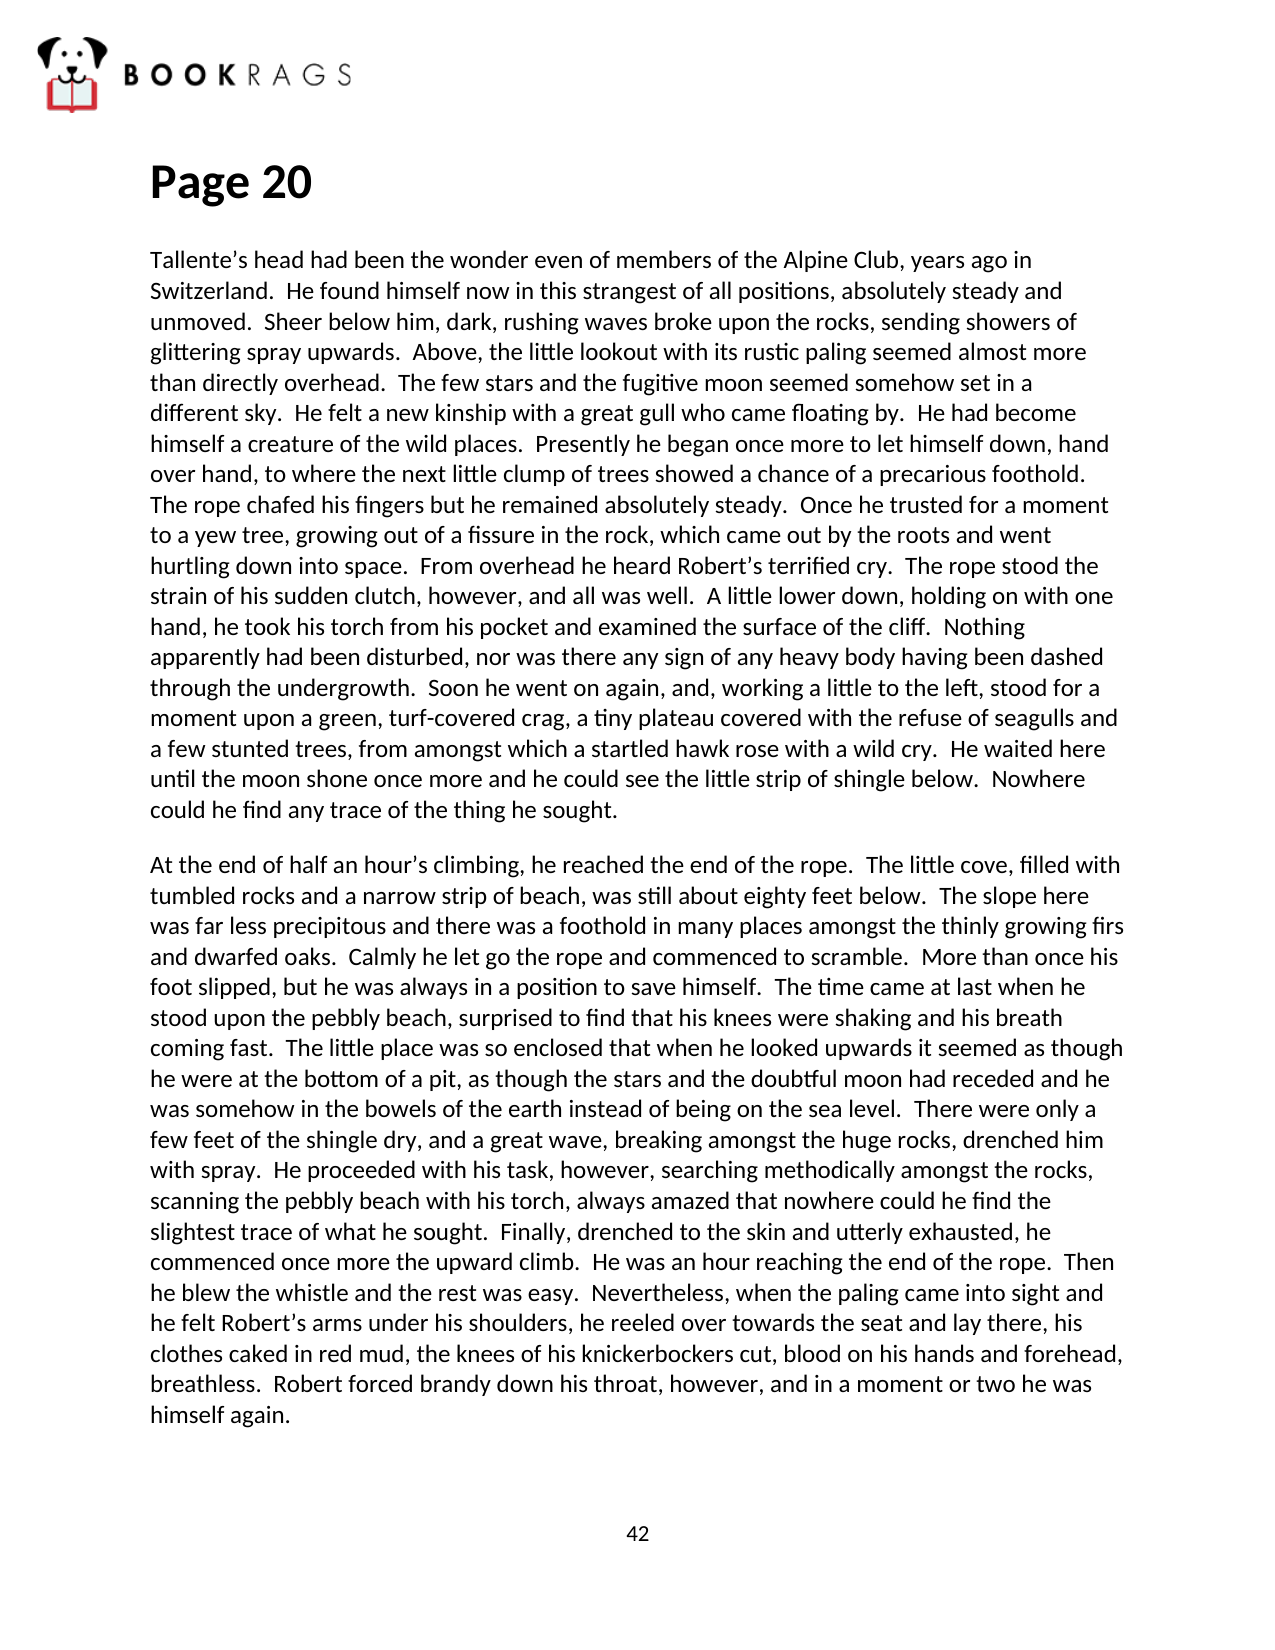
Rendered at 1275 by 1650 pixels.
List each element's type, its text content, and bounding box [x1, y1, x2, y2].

text At the end of half an hour’s climbing, he reached the end of the rope. The little cove, filled with tumbled rocks and a narrow strip of beach, was still about eighty feet below. The slope here was far less precipitous and there was a foothold in many places amongst the thinly growing firs and dwarfed oaks. Calmly he let go the rope and commenced to scramble. More than once his foot slipped, but he was always in a position to save himself. The time came at last when he stood upon the pebbly beach, surprised to find that his knees were shaking and his breath coming fast. The little place was so enclosed that when he looked upwards it seemed as though he were at the bottom of a pit, as though the stars and the doubtful moon had receded and he was somehow in the bowels of the earth instead of being on the sea level. There were only a few feet of the shingle dry, and a great wave, breaking amongst the huge rocks, drenched him with spray. He proceeded with his task, however, searching methodically amongst the rocks, scanning the pebbly beach with his torch, always amazed that nowhere could he find the slightest trace of what he sought. Finally, drenched to the skin and utterly exhausted, he commenced once more the upward climb. He was an hour reaching the end of the rope. Then he blew the whistle and the rest was easy. Nevertheless, when the paling came into sight and he felt Robert’s arms under his shoulders, he reeled over towards the seat and lay there, his clothes caked in red mud, the knees of his knickerbockers cut, blood on his hands and forehead, breathless. Robert forced brandy down his throat, however, and in a moment or two he was himself again. [150, 849, 1125, 1429]
picture [37, 37, 351, 113]
text Tallente’s head had been the wonder even of members of the Alpine Club, years ago in Switzerland. He found himself now in this strangest of all positions, absolutely steady and unmoved. Sheer below him, dark, rushing waves broke upon the rocks, sending showers of glittering spray upwards. Above, the little lookout with its rustic paling seemed almost more than directly overhead. The few stars and the fugitive moon seemed somehow set in a different sky. He felt a new kinship with a great gull who came floating by. He had become himself a creature of the wild places. Presently he began once more to let himself down, hand over hand, to where the next little clump of trees showed a chance of a precarious foothold. The rope chafed his fingers but he remained absolutely steady. Once he trusted for a moment to a yew tree, growing out of a fissure in the rock, which came out by the roots and went hurtling down into space. From overhead he heard Robert’s terrified cry. The rope stood the strain of his sudden clutch, however, and all was well. A little lower down, holding on with one hand, he took his torch from his pocket and examined the surface of the cliff. Nothing apparently had been disturbed, nor was there any sign of any heavy body having been dashed through the undergrowth. Soon he went on again, and, working a little to the left, stood for a moment upon a green, turf-covered crag, a tiny plateau covered with the refuse of seagulls and a few stunted trees, from amongst which a startled hawk rose with a wild cry. He waited here until the moon shone once more and he could see the little strip of shingle below. Nowhere could he find any trace of the thing he sought. [150, 244, 1125, 824]
text Page 20 [150, 150, 1125, 211]
